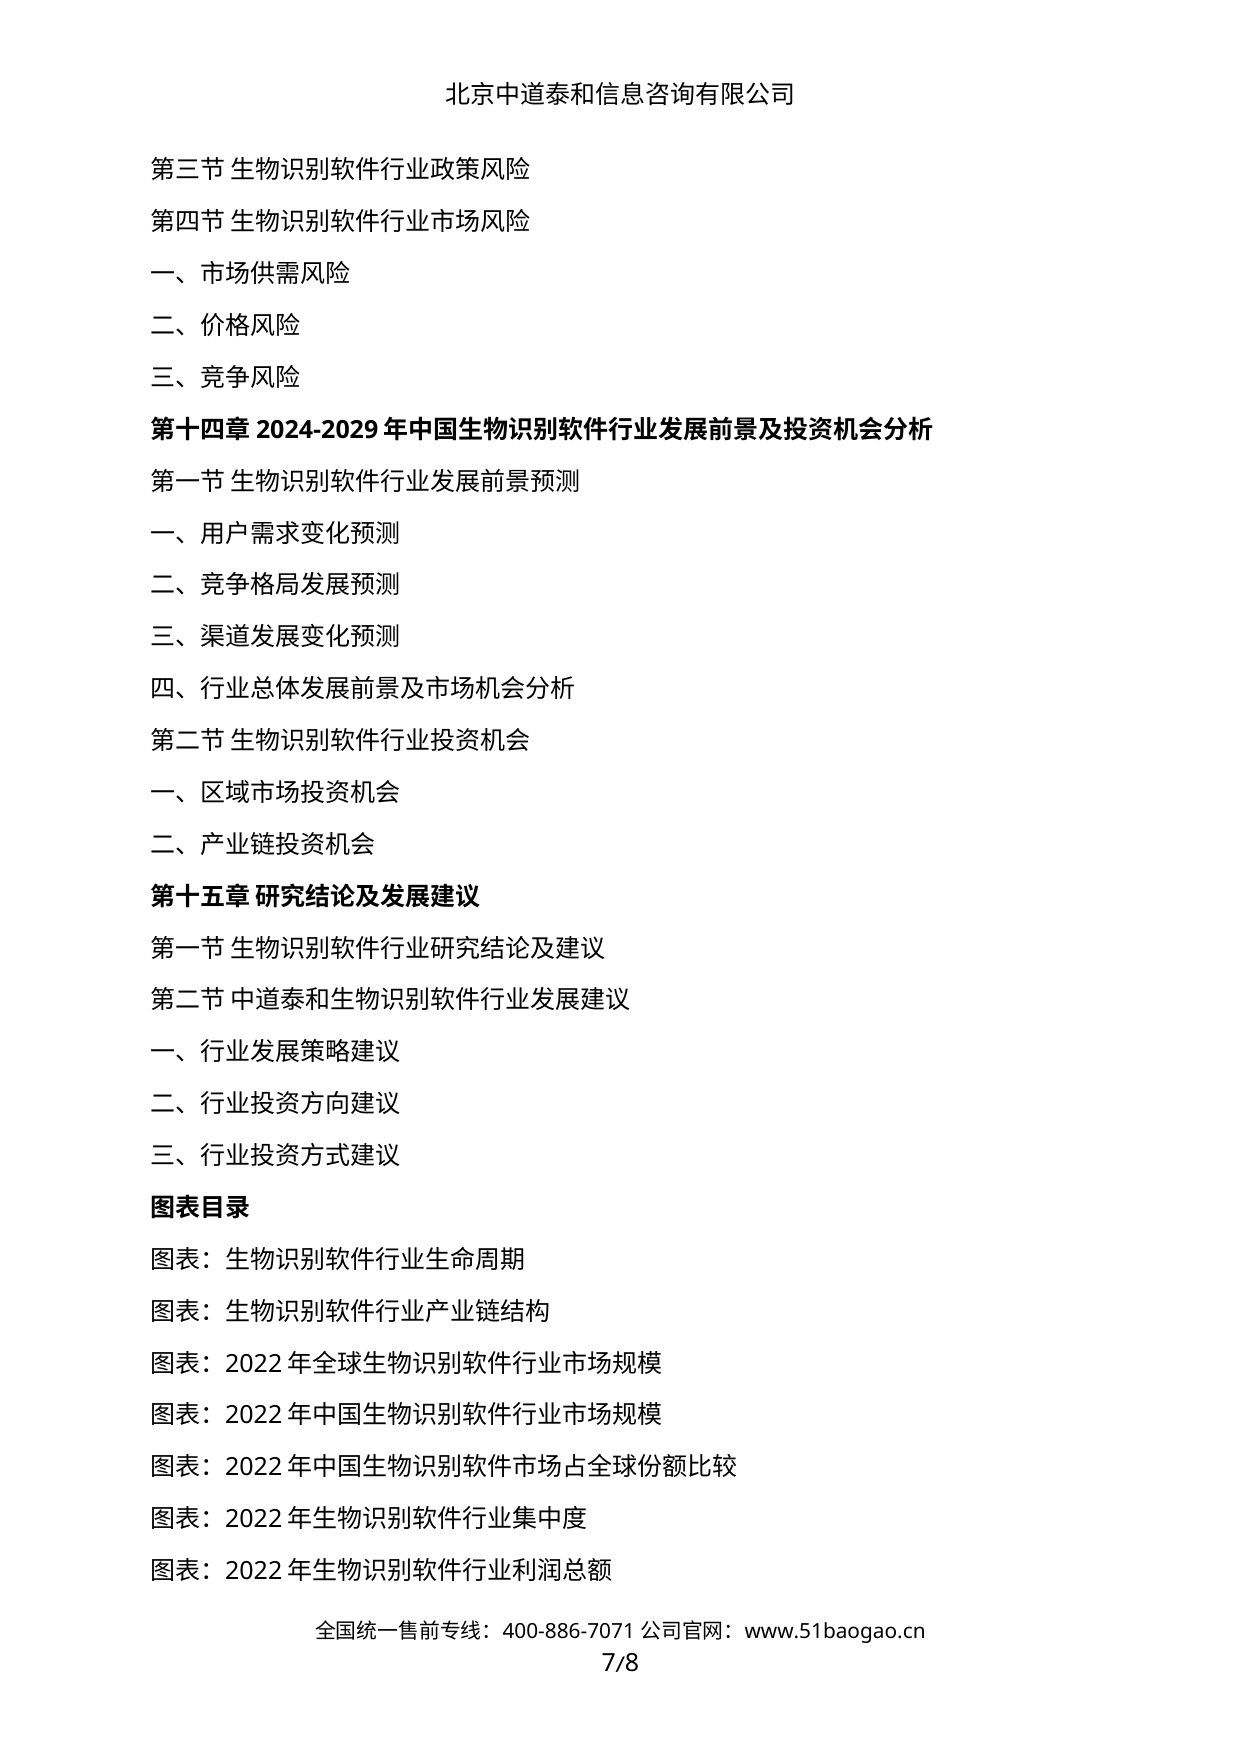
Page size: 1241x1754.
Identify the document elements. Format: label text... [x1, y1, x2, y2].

text 二、价格风险 [150, 306, 1090, 342]
text 二、产业链投资机会 [150, 824, 1090, 861]
text 第一节 生物识别软件行业研究结论及建议 [150, 928, 1090, 964]
text 图表：生物识别软件行业产业链结构 [150, 1291, 1090, 1327]
text 四、行业总体发展前景及市场机会分析 [150, 669, 1090, 705]
text 二、行业投资方向建议 [150, 1084, 1090, 1120]
text 第三节 生物识别软件行业政策风险 [150, 150, 1090, 186]
text 图表：2022年生物识别软件行业集中度 [150, 1499, 1090, 1535]
text 第十四章 2024-2029年中国生物识别软件行业发展前景及投资机会分析 [150, 409, 1090, 446]
text 一、行业发展策略建议 [150, 1032, 1090, 1068]
text 第四节 生物识别软件行业市场风险 [150, 202, 1090, 238]
text 第一节 生物识别软件行业发展前景预测 [150, 461, 1090, 497]
text 一、区域市场投资机会 [150, 772, 1090, 809]
text 一、市场供需风险 [150, 254, 1090, 290]
text 一、用户需求变化预测 [150, 513, 1090, 549]
text 二、竞争格局发展预测 [150, 565, 1090, 601]
text 图表目录 [150, 1187, 1090, 1224]
text 三、渠道发展变化预测 [150, 617, 1090, 653]
text 图表：2022年全球生物识别软件行业市场规模 [150, 1343, 1090, 1379]
text 第二节 生物识别软件行业投资机会 [150, 721, 1090, 757]
text 图表：2022年生物识别软件行业利润总额 [150, 1551, 1090, 1587]
text 第二节 中道泰和生物识别软件行业发展建议 [150, 980, 1090, 1016]
text 三、行业投资方式建议 [150, 1136, 1090, 1172]
text 图表：2022年中国生物识别软件行业市场规模 [150, 1395, 1090, 1431]
text 第十五章 研究结论及发展建议 [150, 876, 1090, 912]
text 图表：生物识别软件行业生命周期 [150, 1239, 1090, 1276]
text 图表：2022年中国生物识别软件市场占全球份额比较 [150, 1447, 1090, 1483]
text 三、竞争风险 [150, 357, 1090, 394]
